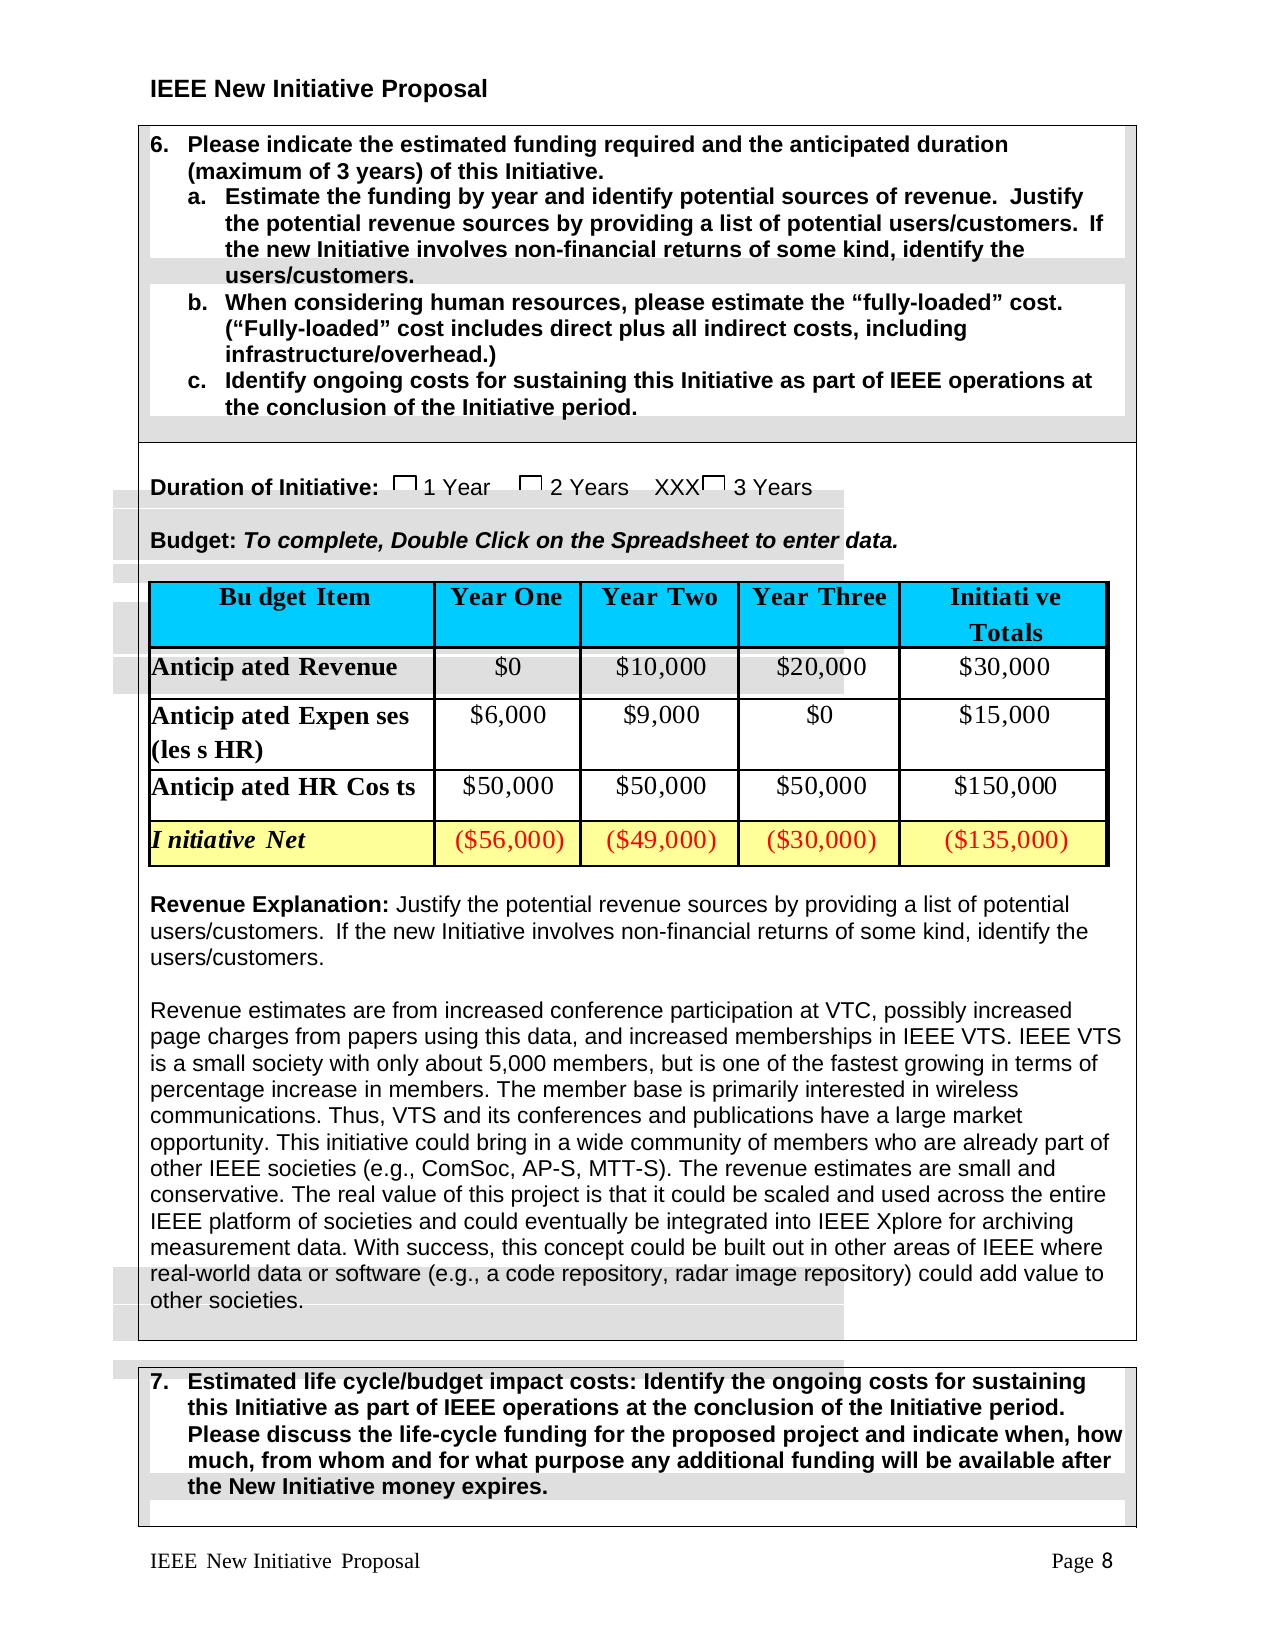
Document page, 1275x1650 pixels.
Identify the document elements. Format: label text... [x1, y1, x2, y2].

table_cell Anticip ated HR Cos ts [151, 771, 433, 820]
text Revenue estimates are from increased conference participation at VTC, possibly increased [150, 997, 1137, 1023]
text 7. Estimated life cycle/budget impact costs: Identify the ongoing costs for sustaining this Initiative as part of IEEE operations at the conclusion of the Initiative period. Please discuss the life-cycle funding for the proposed project and indicate when, how much, from whom and for what purpose any additional funding will be available after the New Initiative money expires. [150, 1368, 1128, 1500]
table_header Initiati ve Totals [901, 583, 1105, 646]
table_cell $50,000 [436, 771, 579, 820]
text (maximum of 3 years) of this Initiative. [187, 158, 1137, 184]
text Revenue Explanation: Justify the potential revenue sources by providing a list of potential users/customers. If the new Initiative involves non-financial returns of some kind, identify the users/customers. [150, 892, 1096, 970]
table_cell $0 [436, 649, 579, 698]
table_cell $6,000 [436, 700, 579, 768]
table_cell Anticip ated Revenue [151, 649, 433, 698]
table_header Year Three [740, 583, 898, 646]
table_cell Anticip ated Expen ses (les s HR) [151, 700, 433, 768]
text b. When considering human resources, please estimate the “fully-loaded” cost. (“Fully-loaded” cost includes direct plus all indirect costs, including infrastructure/overhead.) [187, 288, 1069, 367]
text a. Estimate the funding by year and identify potential sources of revenue. Justify the potential revenue sources by providing a list of potential users/customers. If the new Initiative involves non-financial returns of some kind, identify the users/customers. [187, 184, 1111, 288]
text 6. Please indicate the estimated funding required and the anticipated duration [150, 131, 1137, 158]
table_cell $50,000 [740, 771, 898, 820]
table_cell ($49,000) [582, 822, 737, 865]
table_cell ($135,000) [901, 822, 1105, 865]
table_cell $30,000 [901, 649, 1105, 698]
table_cell $10,000 [582, 649, 737, 698]
table_cell $9,000 [582, 700, 737, 768]
table_header Year Two [582, 583, 737, 646]
table_header Year One [436, 583, 579, 646]
table_cell $0 [740, 700, 898, 768]
table_cell $150,000 [901, 771, 1105, 820]
table_header Bu dget Item [151, 583, 433, 646]
table_cell $20,000 [740, 649, 898, 698]
text Budget: To complete, Double Click on the Spreadsheet to enter data. [150, 527, 1137, 552]
text Duration of Initiative: 1 Year 2 Years XXX 3 Years [150, 474, 1137, 500]
table_cell ($30,000) [740, 822, 898, 865]
table_cell ($56,000) [436, 822, 579, 865]
table_cell I nitiative Net [151, 822, 433, 865]
text page charges from papers using this data, and increased memberships in IEEE VTS. IEEE VTS is a small society with only about 5,000 members, but is one of the fastest growing in terms of percentage increase in members. The member base is primarily interested in wireless communications. Thus, VTS and its conferences and publications have a large market opportunity. This initiative could bring in a wide community of members who are already part of other IEEE societies (e.g., ComSoc, AP-S, MTT-S). The revenue estimates are small and conservative. The real value of this project is that it could be scaled and used across the entire IEEE platform of societies and could eventually be integrated into IEEE Xplore for archiving measurement data. With success, this concept could be built out in other areas of IEEE where real-world data or software (e.g., a code repository, radar image repository) could add value to other societies. [150, 1023, 1128, 1313]
table_cell $50,000 [582, 771, 737, 820]
table_cell $15,000 [901, 700, 1105, 768]
text c. Identify ongoing costs for sustaining this Initiative as part of IEEE operations at the conclusion of the Initiative period. [187, 368, 1098, 421]
